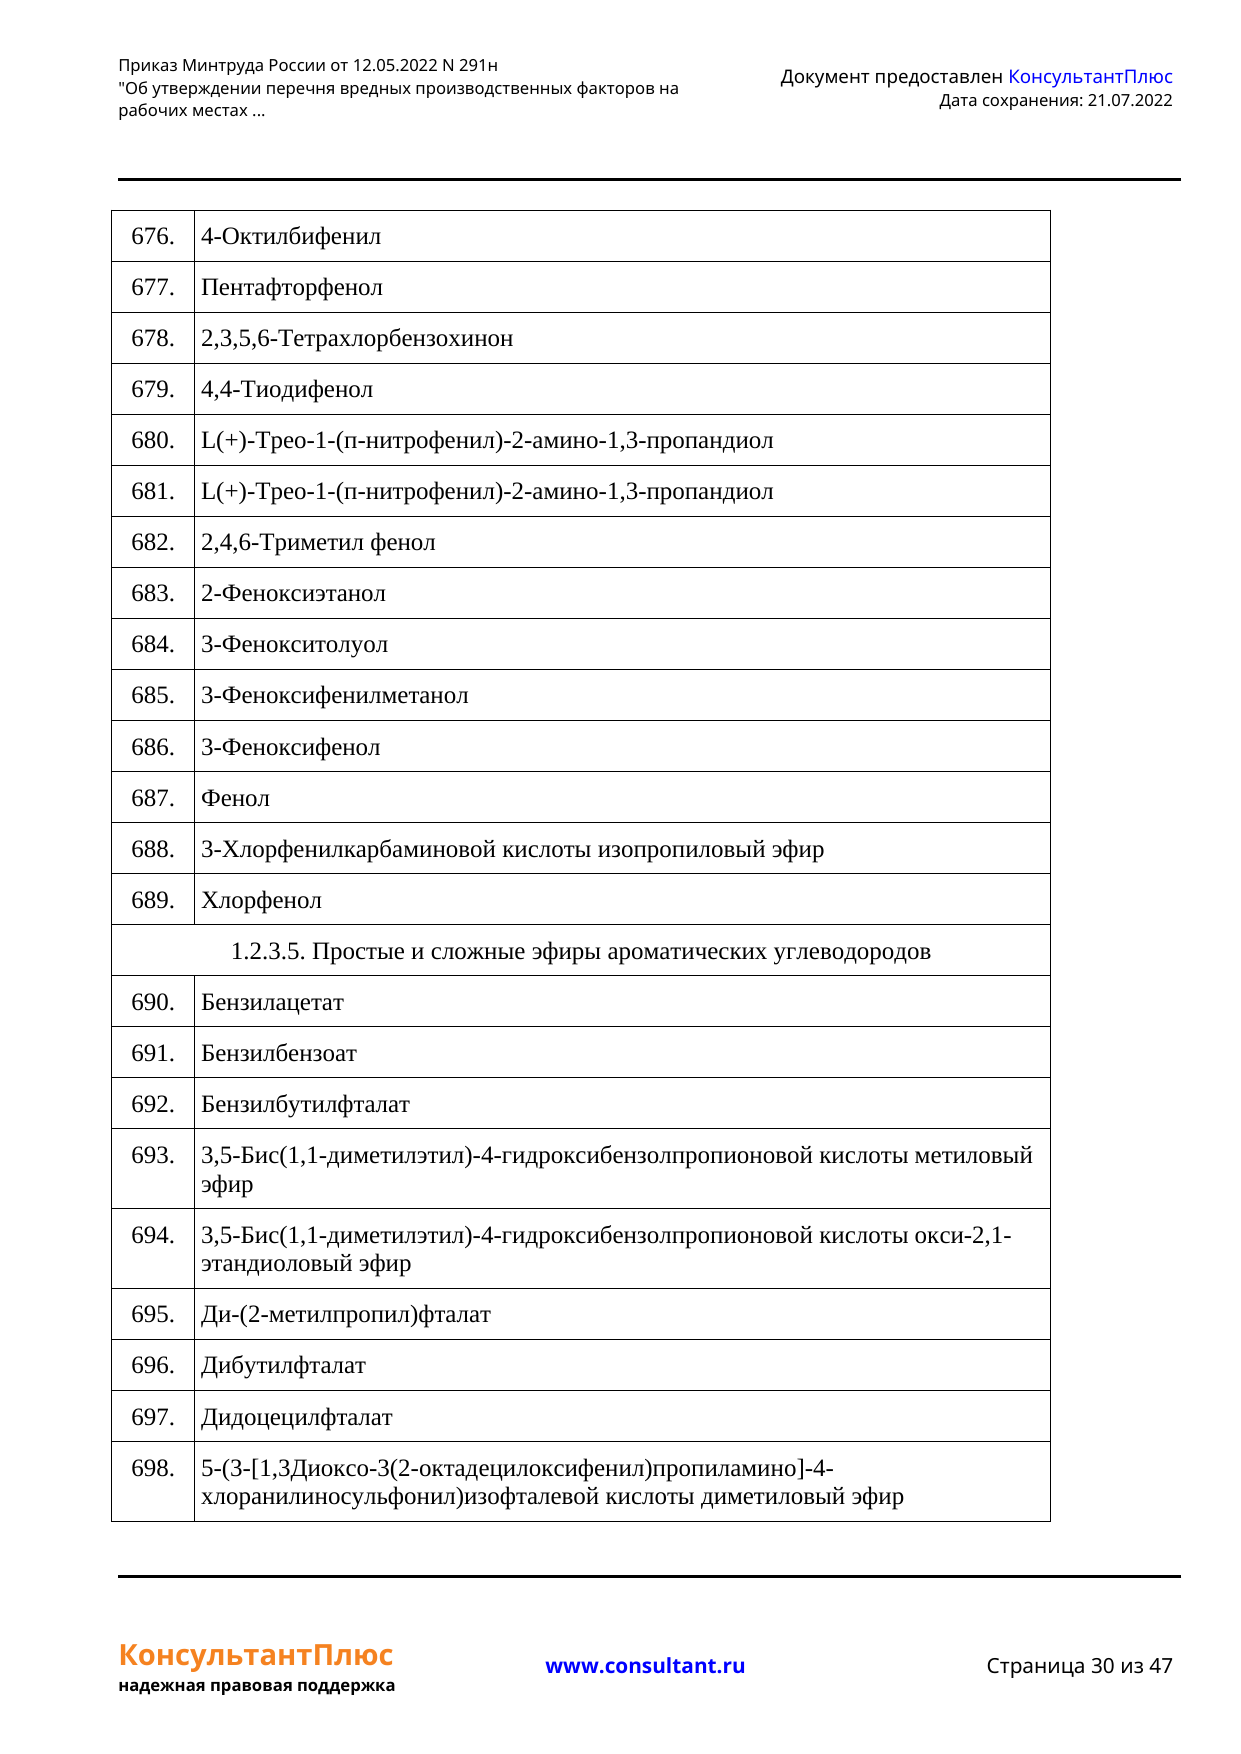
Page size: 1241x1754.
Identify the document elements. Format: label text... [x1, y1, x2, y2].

table_cell L(+)-Трео-1-(п-нитрофенил)-2-амино-1,3-пропандиол [195, 466, 1050, 516]
table_cell Хлорфенол [195, 874, 1050, 924]
table_cell 3-Фенокситолуол [195, 619, 1050, 669]
table_cell 698. [112, 1442, 194, 1521]
table_cell 3-Феноксифенол [195, 721, 1050, 771]
table_cell 3,5-Бис(1,1-диметилэтил)-4-гидроксибензолпропионовой кислоты метиловый эфир [195, 1129, 1050, 1208]
table_cell 677. [112, 262, 194, 312]
table_cell 688. [112, 823, 194, 873]
table_cell 685. [112, 670, 194, 720]
table_cell Дидоцецилфталат [195, 1391, 1050, 1441]
table_cell 683. [112, 568, 194, 618]
table_cell 678. [112, 313, 194, 363]
table_cell 695. [112, 1289, 194, 1339]
table_cell 2,3,5,6-Тетрахлорбензохинон [195, 313, 1050, 363]
table_cell 680. [112, 415, 194, 465]
table_cell Бензилбензоат [195, 1027, 1050, 1077]
table_cell 3-Феноксифенилметанол [195, 670, 1050, 720]
table_cell 1.2.3.5. Простые и сложные эфиры ароматических углеводородов [112, 925, 1050, 975]
table_cell Пентафторфенол [195, 262, 1050, 312]
table_cell Бензилацетат [195, 976, 1050, 1026]
table_cell 3,5-Бис(1,1-диметилэтил)-4-гидроксибензолпропионовой кислоты окси-2,1-этандиоловый эфир [195, 1209, 1050, 1288]
table_cell Ди-(2-метилпропил)фталат [195, 1289, 1050, 1339]
table_cell 696. [112, 1340, 194, 1390]
table_cell 692. [112, 1078, 194, 1128]
table_cell 2-Феноксиэтанол [195, 568, 1050, 618]
table_cell 681. [112, 466, 194, 516]
table_cell 3-Хлорфенилкарбаминовой кислоты изопропиловый эфир [195, 823, 1050, 873]
table_cell 694. [112, 1209, 194, 1288]
table_cell 676. [112, 211, 194, 261]
table_cell Дибутилфталат [195, 1340, 1050, 1390]
table_cell 4,4-Тиодифенол [195, 364, 1050, 414]
table_cell L(+)-Трео-1-(п-нитрофенил)-2-амино-1,3-пропандиол [195, 415, 1050, 465]
table_cell 684. [112, 619, 194, 669]
table_cell Бензилбутилфталат [195, 1078, 1050, 1128]
table_cell 686. [112, 721, 194, 771]
table_cell 697. [112, 1391, 194, 1441]
table_cell 693. [112, 1129, 194, 1208]
table_cell 679. [112, 364, 194, 414]
table_cell 690. [112, 976, 194, 1026]
table_cell 2,4,6-Триметил фенол [195, 517, 1050, 567]
table_cell 687. [112, 772, 194, 822]
table_cell 691. [112, 1027, 194, 1077]
table_cell 4-Октилбифенил [195, 211, 1050, 261]
table_cell 5-(3-[1,3Диоксо-3(2-октадецилоксифенил)пропиламино]-4-хлоранилиносульфонил)изофталевой кислоты диметиловый эфир [195, 1442, 1050, 1521]
table_cell 689. [112, 874, 194, 924]
table_cell Фенол [195, 772, 1050, 822]
table_cell 682. [112, 517, 194, 567]
